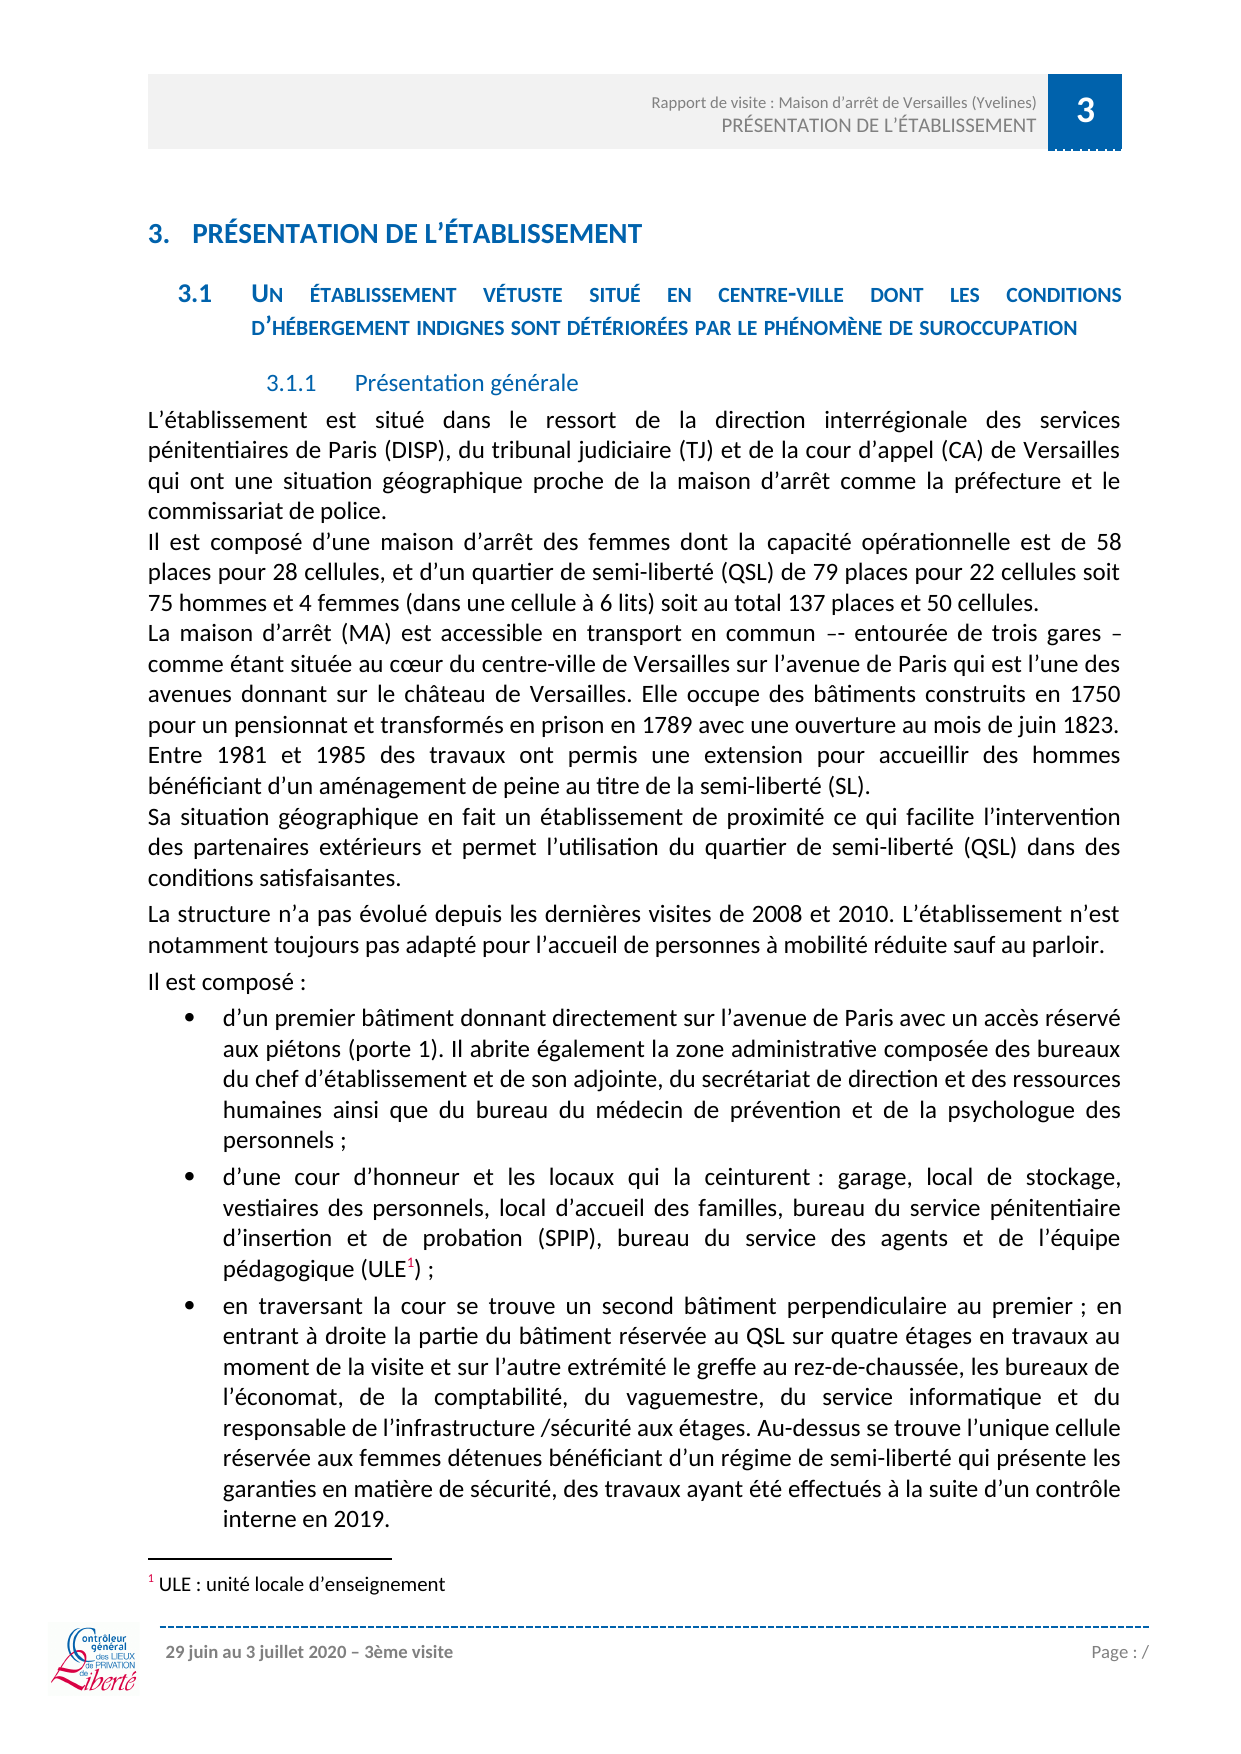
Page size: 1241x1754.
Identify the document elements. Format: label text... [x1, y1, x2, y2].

text La structure n’a pas évolué depuis les dernières visites de 2008 et 2010. L’établissement n’est notamment toujours pas adapté pour l’accueil de personnes à mobilité réduite sauf au parloir. [148, 898, 1122, 959]
subtitle Un établissement vétuste situé en centre-ville dont les conditions d’hébergement indignes sont détériorées par le phénomène de suroccupation [177, 276, 1122, 342]
text L’établissement est situé dans le ressort de la direction interrégionale des services pénitentiaires de Paris (DISP), du tribunal judiciaire (TJ) et de la cour d’appel (CA) de Versailles qui ont une situation géographique proche de la maison d’arrêt comme la préfecture et le commissariat de police. [148, 404, 1122, 526]
list d’une cour d’honneur et les locaux qui la ceinturent : garage, local de stockage, vestiaires des personnels, local d’accueil des familles, bureau du service pénitentiaire d’insertion et de probation (SPIP), bureau du service des agents et de l’équipe pédagogique (ULE) ; [185, 1161, 1122, 1283]
list d’un premier bâtiment donnant directement sur l’avenue de Paris avec un accès réservé aux piétons (porte 1). Il abrite également la zone administrative composée des bureaux du chef d’établissement et de son adjointe, du secrétariat de direction et des ressources humaines ainsi que du bureau du médecin de prévention et de la psychologue des personnels ; [185, 1003, 1122, 1155]
text Il est composé d’une maison d’arrêt des femmes dont la capacité opérationnelle est de 58 places pour 28 cellules, et d’un quartier de semi-liberté (QSL) de 79 places pour 22 cellules soit 75 hommes et 4 femmes (dans une cellule à 6 lits) soit au total 137 places et 50 cellules. [148, 526, 1122, 618]
text La maison d’arrêt (MA) est accessible en transport en commun –- entourée de trois gares – comme étant située au cœur du centre-ville de Versailles sur l’avenue de Paris qui est l’une des avenues donnant sur le château de Versailles. Elle occupe des bâtiments construits en 1750 pour un pensionnat et transformés en prison en 1789 avec une ouverture au mois de juin 1823. Entre 1981 et 1985 des travaux ont permis une extension pour accueillir des hommes bénéficiant d’un aménagement de peine au titre de la semi-liberté (SL). [148, 618, 1122, 801]
subtitle Présentation de l’établissement [148, 216, 1122, 251]
list en traversant la cour se trouve un second bâtiment perpendiculaire au premier ; en entrant à droite la partie du bâtiment réservée au QSL sur quatre étages en travaux au moment de la visite et sur l’autre extrémité le greffe au rez-de-chaussée, les bureaux de l’économat, de la comptabilité, du vaguemestre, du service informatique et du responsable de l’infrastructure /sécurité aux étages. Au-dessus se trouve l’unique cellule réservée aux femmes détenues bénéficiant d’un régime de semi-liberté qui présente les garanties en matière de sécurité, des travaux ayant été effectués à la suite d’un contrôle interne en 2019. [185, 1290, 1122, 1534]
picture [47, 1622, 140, 1696]
text Sa situation géographique en fait un établissement de proximité ce qui facilite l’intervention des partenaires extérieurs et permet l’utilisation du quartier de semi-liberté (QSL) dans des conditions satisfaisantes. [148, 801, 1122, 892]
text Il est composé : [148, 966, 1122, 996]
subtitle Présentation générale [266, 367, 1122, 398]
